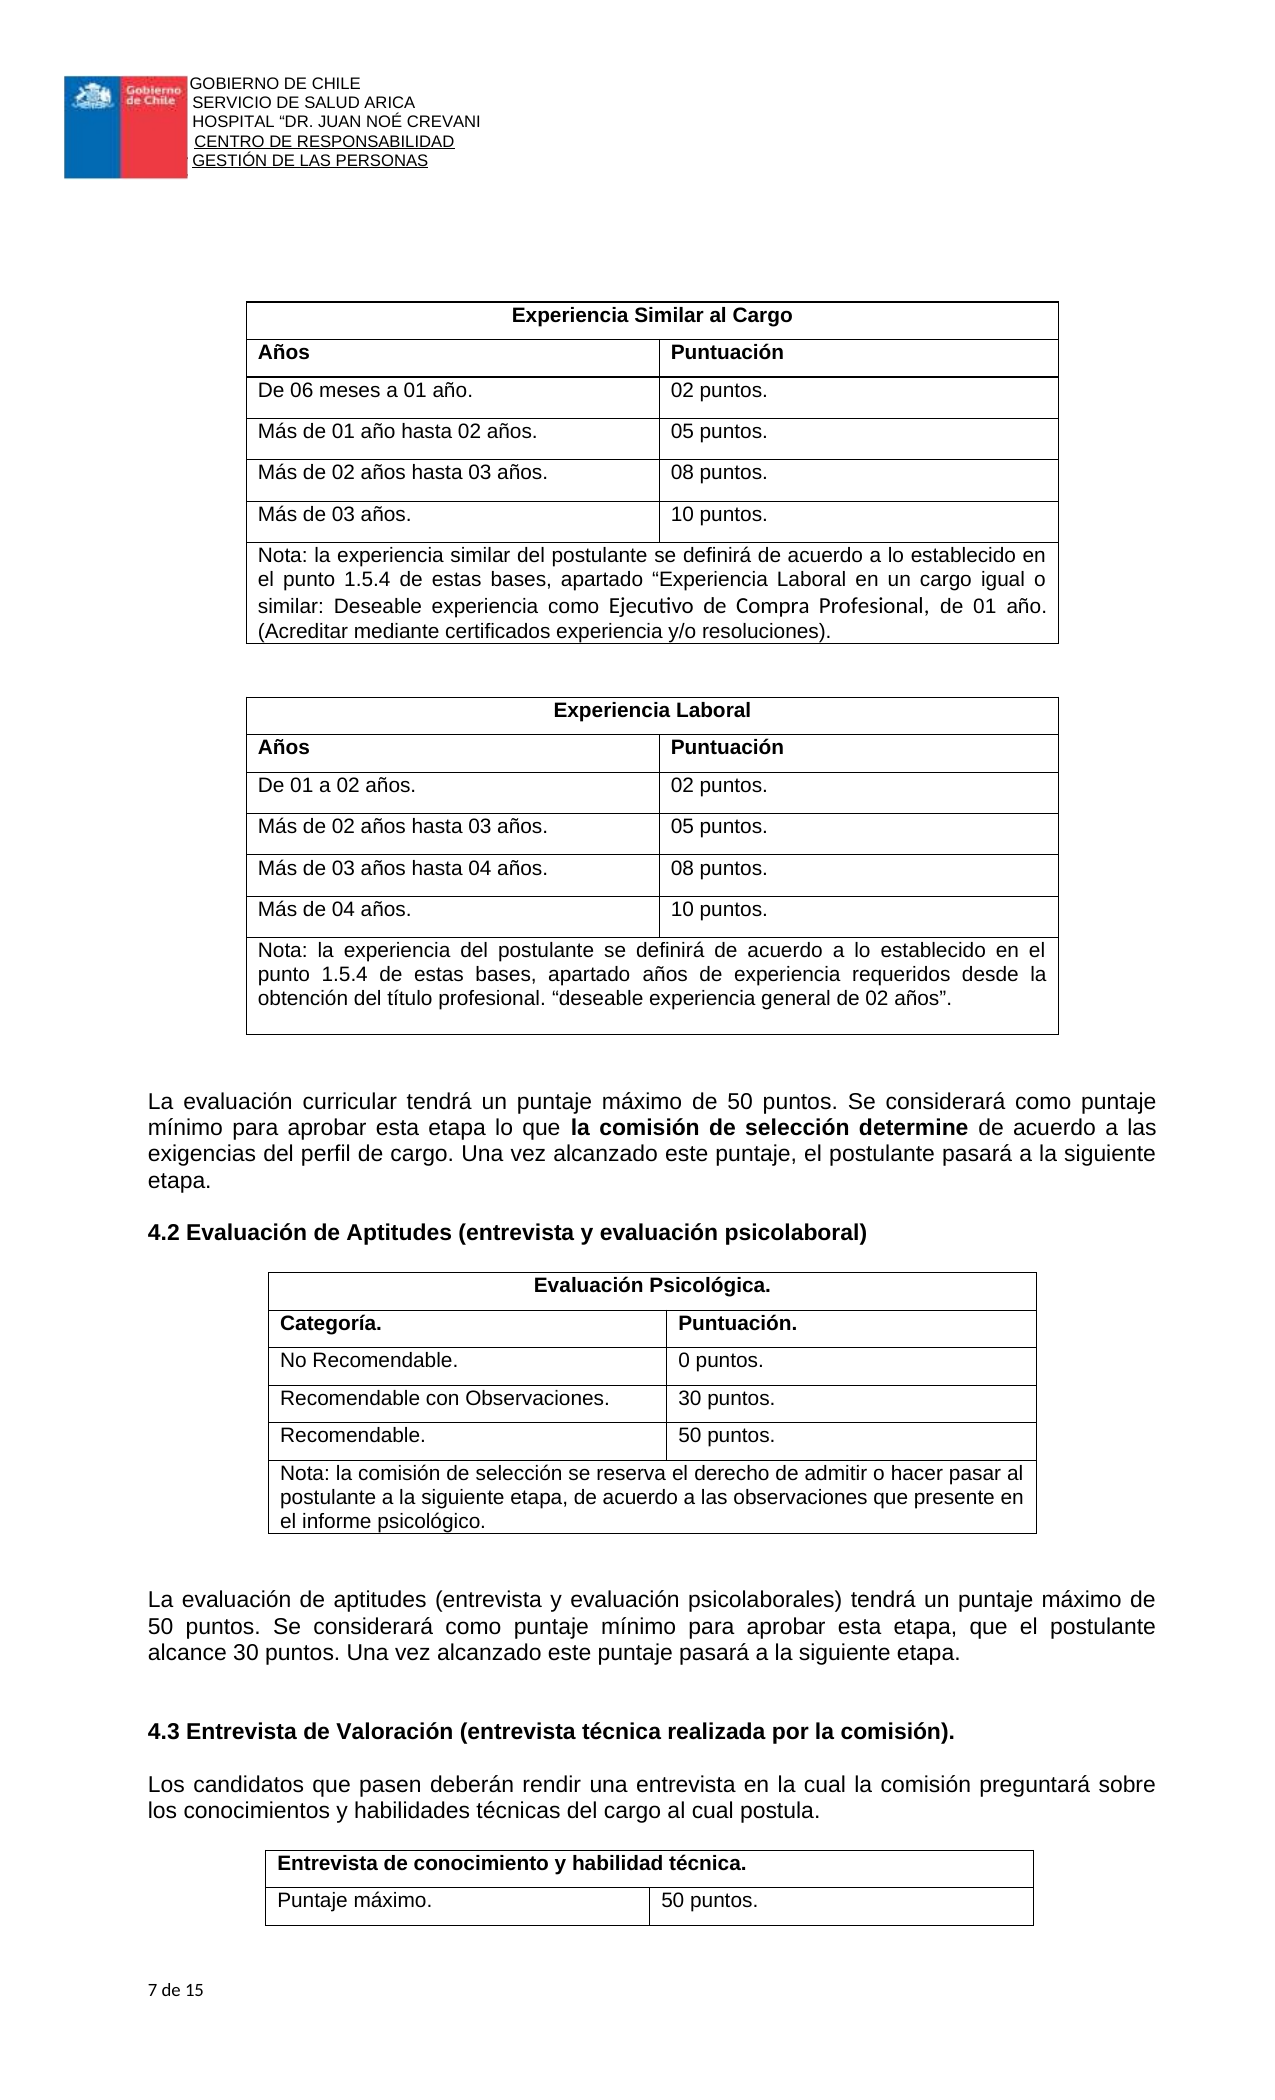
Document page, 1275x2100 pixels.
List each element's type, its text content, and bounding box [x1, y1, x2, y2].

table_header Entrevista de conocimiento y habilidad técnica. [266, 1851, 1033, 1887]
text La evaluación curricular tendrá un puntaje máximo de 50 puntos. Se considerará como puntaje mínimo para aprobar esta etapa lo que la comisión de selección determine de acuerdo a las exigencias del perfil de cargo. Una vez alcanzado este puntaje, el postulante pasará a la siguiente etapa. [148, 1088, 1157, 1193]
table_header Experiencia Laboral [247, 698, 1058, 734]
table_cell Nota: la experiencia del postulante se definirá de acuerdo a lo establecido en el punto 1.5.4 de estas bases, apartado años de experiencia requeridos desde la obtención del título profesional. “deseable experiencia general de 02 años”. [247, 938, 1058, 1034]
table_cell 08 puntos. [660, 460, 1058, 501]
table_cell 05 puntos. [660, 419, 1058, 459]
table_cell De 01 a 02 años. [247, 773, 659, 813]
table_cell Más de 04 años. [247, 897, 659, 937]
table_cell 05 puntos. [660, 814, 1058, 854]
table_cell Años [247, 340, 659, 376]
table_cell Más de 02 años hasta 03 años. [247, 460, 659, 501]
table_cell 08 puntos. [660, 855, 1058, 896]
table_cell Recomendable con Observaciones. [269, 1386, 666, 1422]
text 4.2 Evaluación de Aptitudes (entrevista y evaluación psicolaboral) [148, 1219, 1157, 1246]
table_cell Categoría. [269, 1311, 666, 1347]
table_cell 10 puntos. [660, 502, 1058, 542]
table_cell Más de 03 años. [247, 502, 659, 542]
table_cell Puntuación [660, 340, 1058, 376]
table_cell De 06 meses a 01 año. [247, 378, 659, 418]
table_cell Años [247, 735, 659, 772]
text 4.3 Entrevista de Valoración (entrevista técnica realizada por la comisión). [148, 1718, 1157, 1744]
table_cell 50 puntos. [667, 1423, 1036, 1459]
table_cell 30 puntos. [667, 1386, 1036, 1422]
picture [63, 75, 188, 180]
table_cell Puntuación. [667, 1311, 1036, 1347]
table_cell Más de 02 años hasta 03 años. [247, 814, 659, 854]
table_cell Más de 03 años hasta 04 años. [247, 855, 659, 896]
table_cell Puntaje máximo. [266, 1888, 649, 1925]
table_cell 0 puntos. [667, 1348, 1036, 1384]
table_cell Nota: la comisión de selección se reserva el derecho de admitir o hacer pasar al postulante a la siguiente etapa, de acuerdo a las observaciones que presente en el informe psicológico. [269, 1461, 1036, 1532]
text Los candidatos que pasen deberán rendir una entrevista en la cual la comisión preguntará sobre los conocimientos y habilidades técnicas del cargo al cual postula. [148, 1771, 1157, 1823]
table_cell 02 puntos. [660, 773, 1058, 813]
table_cell No Recomendable. [269, 1348, 666, 1384]
table_cell 10 puntos. [660, 897, 1058, 937]
table_cell Puntuación [660, 735, 1058, 772]
table_cell Nota: la experiencia similar del postulante se definirá de acuerdo a lo establecido en el punto 1.5.4 de estas bases, apartado “Experiencia Laboral en un cargo igual o similar: Deseable experiencia como Ejecutivo de Compra Profesional, de 01 año. (Acreditar mediante certificados experiencia y/o resoluciones). [247, 543, 1058, 643]
table_cell Más de 01 año hasta 02 años. [247, 419, 659, 459]
table_cell 02 puntos. [660, 378, 1058, 418]
table_header Experiencia Similar al Cargo [247, 303, 1058, 339]
text La evaluación de aptitudes (entrevista y evaluación psicolaborales) tendrá un puntaje máximo de 50 puntos. Se considerará como puntaje mínimo para aprobar esta etapa, que el postulante alcance 30 puntos. Una vez alcanzado este puntaje pasará a la siguiente etapa. [148, 1586, 1157, 1665]
table_header Evaluación Psicológica. [269, 1273, 1036, 1309]
table_cell 50 puntos. [650, 1888, 1033, 1925]
table_cell Recomendable. [269, 1423, 666, 1459]
